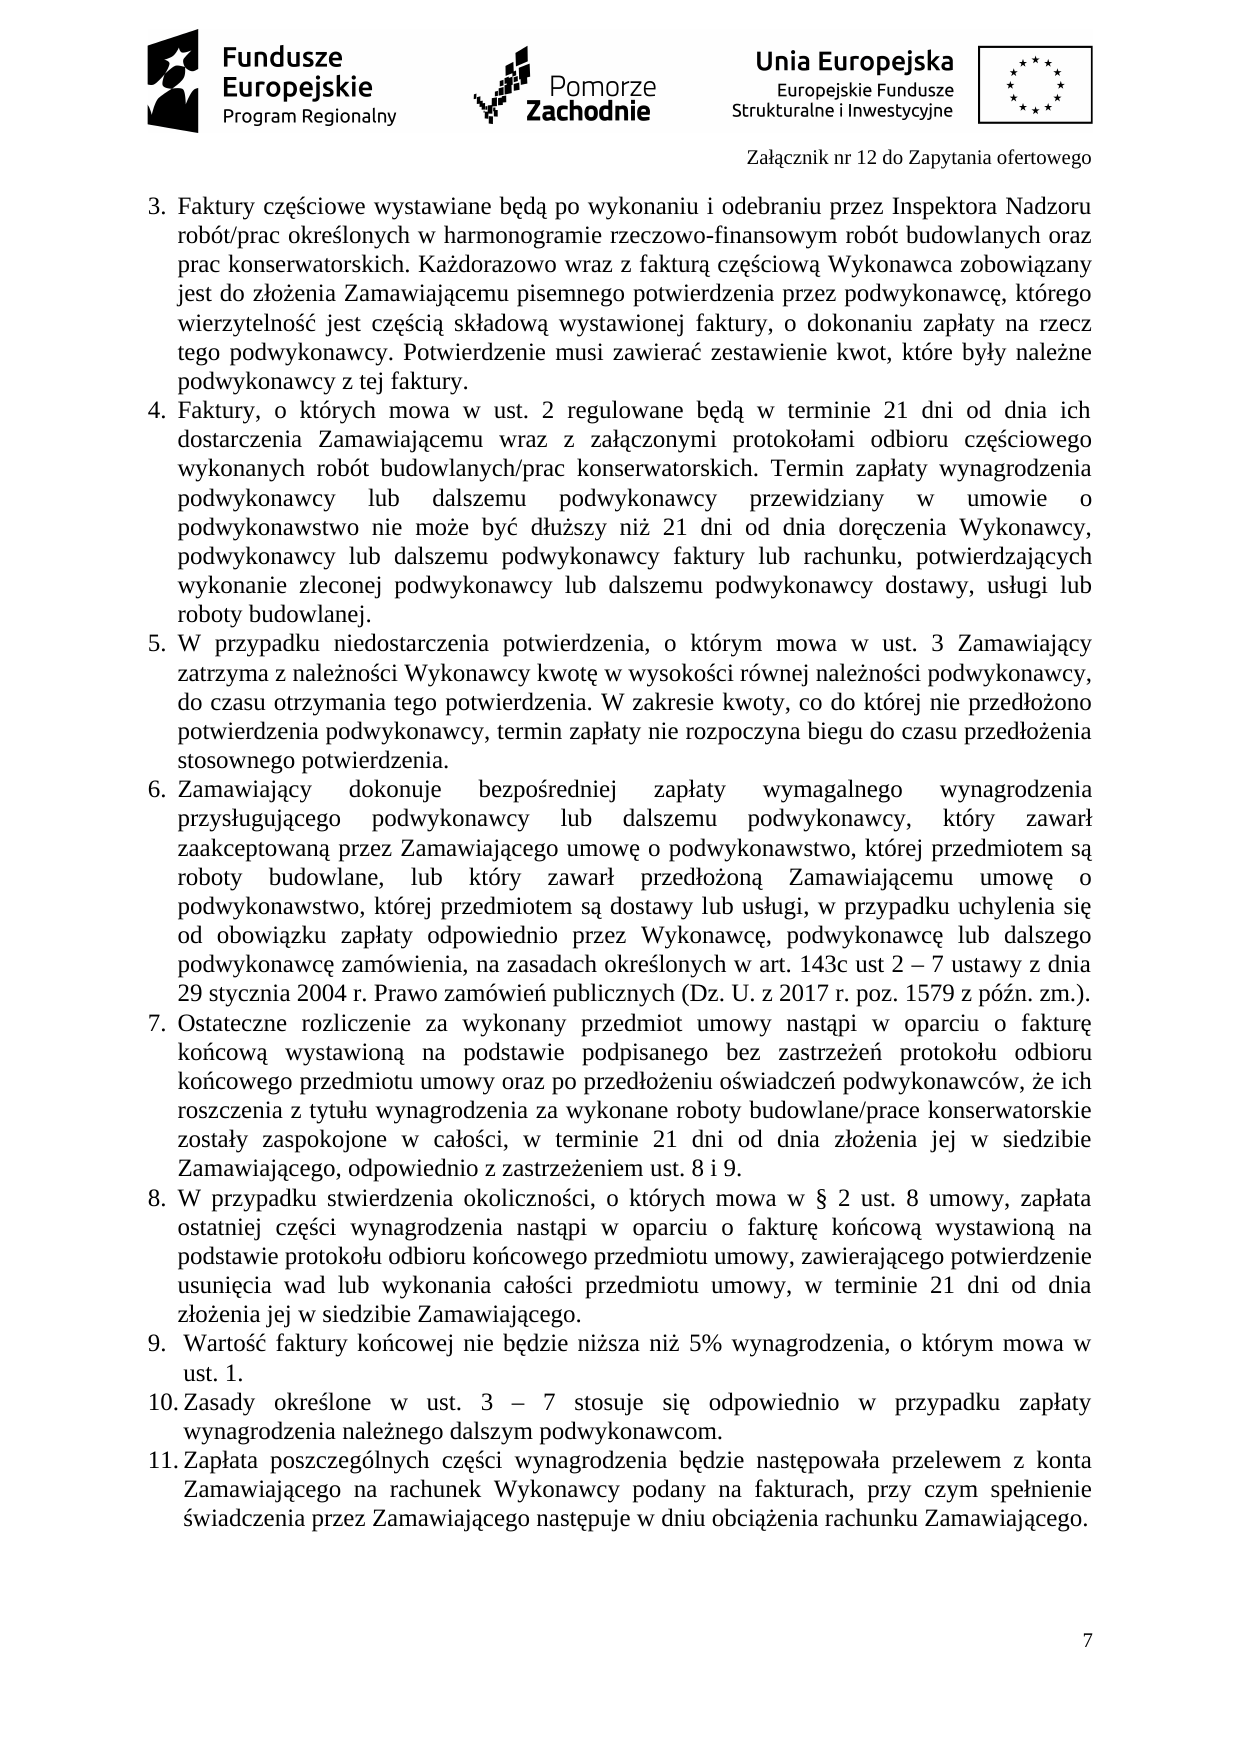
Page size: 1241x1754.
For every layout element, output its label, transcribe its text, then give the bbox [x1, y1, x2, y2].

list Faktury częściowe wystawiane będą po wykonaniu i odebraniu przez Inspektora Nadzoru robót/prac określonych w harmonogramie rzeczowo-finansowym robót budowlanych oraz prac konserwatorskich. Każdorazowo wraz z fakturą częściową Wykonawca zobowiązany jest do złożenia Zamawiającemu pisemnego potwierdzenia przez podwykonawcę, którego wierzytelność jest częścią składową wystawionej faktury, o dokonaniu zapłaty na rzecz tego podwykonawcy. Potwierdzenie musi zawierać zestawienie kwot, które były należne podwykonawcy z tej faktury. [148, 191, 1093, 395]
list Ostateczne rozliczenie za wykonany przedmiot umowy nastąpi w oparciu o fakturę końcową wystawioną na podstawie podpisanego bez zastrzeżeń protokołu odbioru końcowego przedmiotu umowy oraz po przedłożeniu oświadczeń podwykonawców, że ich roszczenia z tytułu wynagrodzenia za wykonane roboty budowlane/prace konserwatorskie zostały zaspokojone w całości, w terminie 21 dni od dnia złożenia jej w siedzibie Zamawiającego, odpowiednio z zastrzeżeniem ust. 8 i 9. [148, 1007, 1093, 1182]
list Zapłata poszczególnych części wynagrodzenia będzie następowała przelewem z konta Zamawiającego na rachunek Wykonawcy podany na fakturach, przy czym spełnienie świadczenia przez Zamawiającego następuje w dniu obciążenia rachunku Zamawiającego. [148, 1445, 1093, 1532]
list W przypadku stwierdzenia okoliczności, o których mowa w § 2 ust. 8 umowy, zapłata ostatniej części wynagrodzenia nastąpi w oparciu o fakturę końcową wystawioną na podstawie protokołu odbioru końcowego przedmiotu umowy, zawierającego potwierdzenie usunięcia wad lub wykonania całości przedmiotu umowy, w terminie 21 dni od dnia złożenia jej w siedzibie Zamawiającego. [148, 1182, 1093, 1328]
list Faktury, o których mowa w ust. 2 regulowane będą w terminie 21 dni od dnia ich dostarczenia Zamawiającemu wraz z załączonymi protokołami odbioru częściowego wykonanych robót budowlanych/prac konserwatorskich. Termin zapłaty wynagrodzenia podwykonawcy lub dalszemu podwykonawcy przewidziany w umowie o podwykonawstwo nie może być dłuższy niż 21 dni od dnia doręczenia Wykonawcy, podwykonawcy lub dalszemu podwykonawcy faktury lub rachunku, potwierdzających wykonanie zleconej podwykonawcy lub dalszemu podwykonawcy dostawy, usługi lub roboty budowlanej. [148, 395, 1093, 628]
list W przypadku niedostarczenia potwierdzenia, o którym mowa w ust. 3 Zamawiający zatrzyma z należności Wykonawcy kwotę w wysokości równej należności podwykonawcy, do czasu otrzymania tego potwierdzenia. W zakresie kwoty, co do której nie przedłożono potwierdzenia podwykonawcy, termin zapłaty nie rozpoczyna biegu do czasu przedłożenia stosownego potwierdzenia. [148, 628, 1093, 774]
list Zasady określone w ust. 3 – 7 stosuje się odpowiednio w przypadku zapłaty wynagrodzenia należnego dalszym podwykonawcom. [148, 1386, 1093, 1445]
list Wartość faktury końcowej nie będzie niższa niż 5% wynagrodzenia, o którym mowa w ust. 1. [148, 1328, 1093, 1386]
list Zamawiający dokonuje bezpośredniej zapłaty wymagalnego wynagrodzenia przysługującego podwykonawcy lub dalszemu podwykonawcy, który zawarł zaakceptowaną przez Zamawiającego umowę o podwykonawstwo, której przedmiotem są roboty budowlane, lub który zawarł przedłożoną Zamawiającemu umowę o podwykonawstwo, której przedmiotem są dostawy lub usługi, w przypadku uchylenia się od obowiązku zapłaty odpowiednio przez Wykonawcę, podwykonawcę lub dalszego podwykonawcę zamówienia, na zasadach określonych w art. 143c ust 2 – 7 ustawy z dnia 29 stycznia 2004 r. Prawo zamówień publicznych (Dz. U. z 2017 r. poz. 1579 z późn. zm.). [148, 774, 1093, 1007]
picture [147, 29, 1093, 133]
